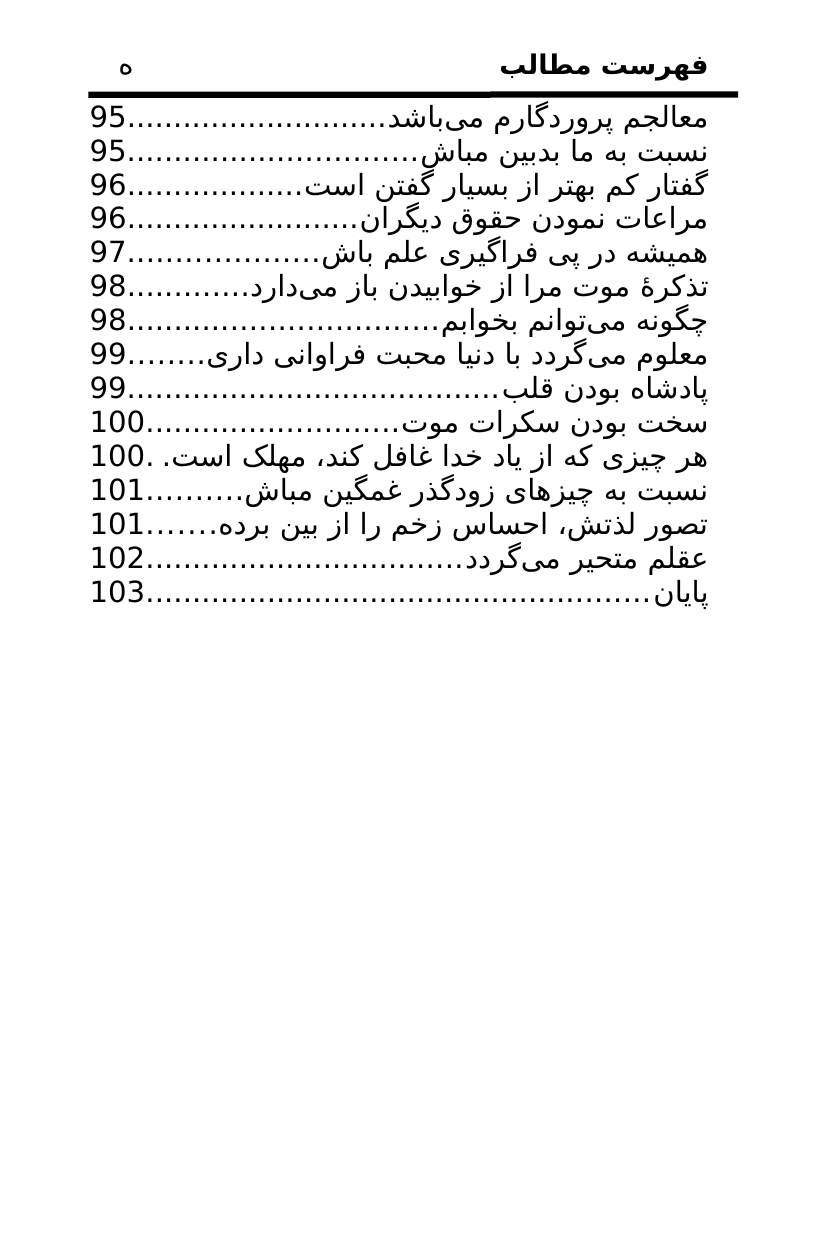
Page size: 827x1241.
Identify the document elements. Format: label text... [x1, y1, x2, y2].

text معالجم پروردگارم می‌باشد 95 [89, 100, 708, 134]
text همیشه در پی فراگیری علم باش 97 [89, 236, 708, 270]
text تذکرۀ موت مرا از خوابیدن باز می‌دارد 98 [89, 270, 708, 304]
text نسبت به ما بدبین مباش 95 [89, 134, 708, 168]
text نسبت به چیزهای زودگذر غمگین مباش 101 [89, 473, 708, 507]
text پادشاه بودن قلب 99 [89, 372, 708, 406]
text گفتار کم بهتر از بسیار گفتن است 96 [89, 168, 708, 202]
text مراعات نمودن حقوق دیگران 96 [89, 202, 708, 236]
text معلوم می‌گردد با دنیا محبت فراوانی داری 99 [89, 338, 708, 372]
text تصور لذتش، احساس زخم را از بین برده 101 [89, 507, 708, 541]
text سخت بودن سکرات موت 100 [89, 406, 708, 439]
text عقلم متحیر می‌گردد 102 [89, 541, 708, 575]
text چگونه می‌توانم بخوابم 98 [89, 304, 708, 338]
text هر چیزی که از یاد خدا غافل کند، مهلک است 100 [89, 439, 708, 473]
text پایان 103 [89, 575, 708, 609]
